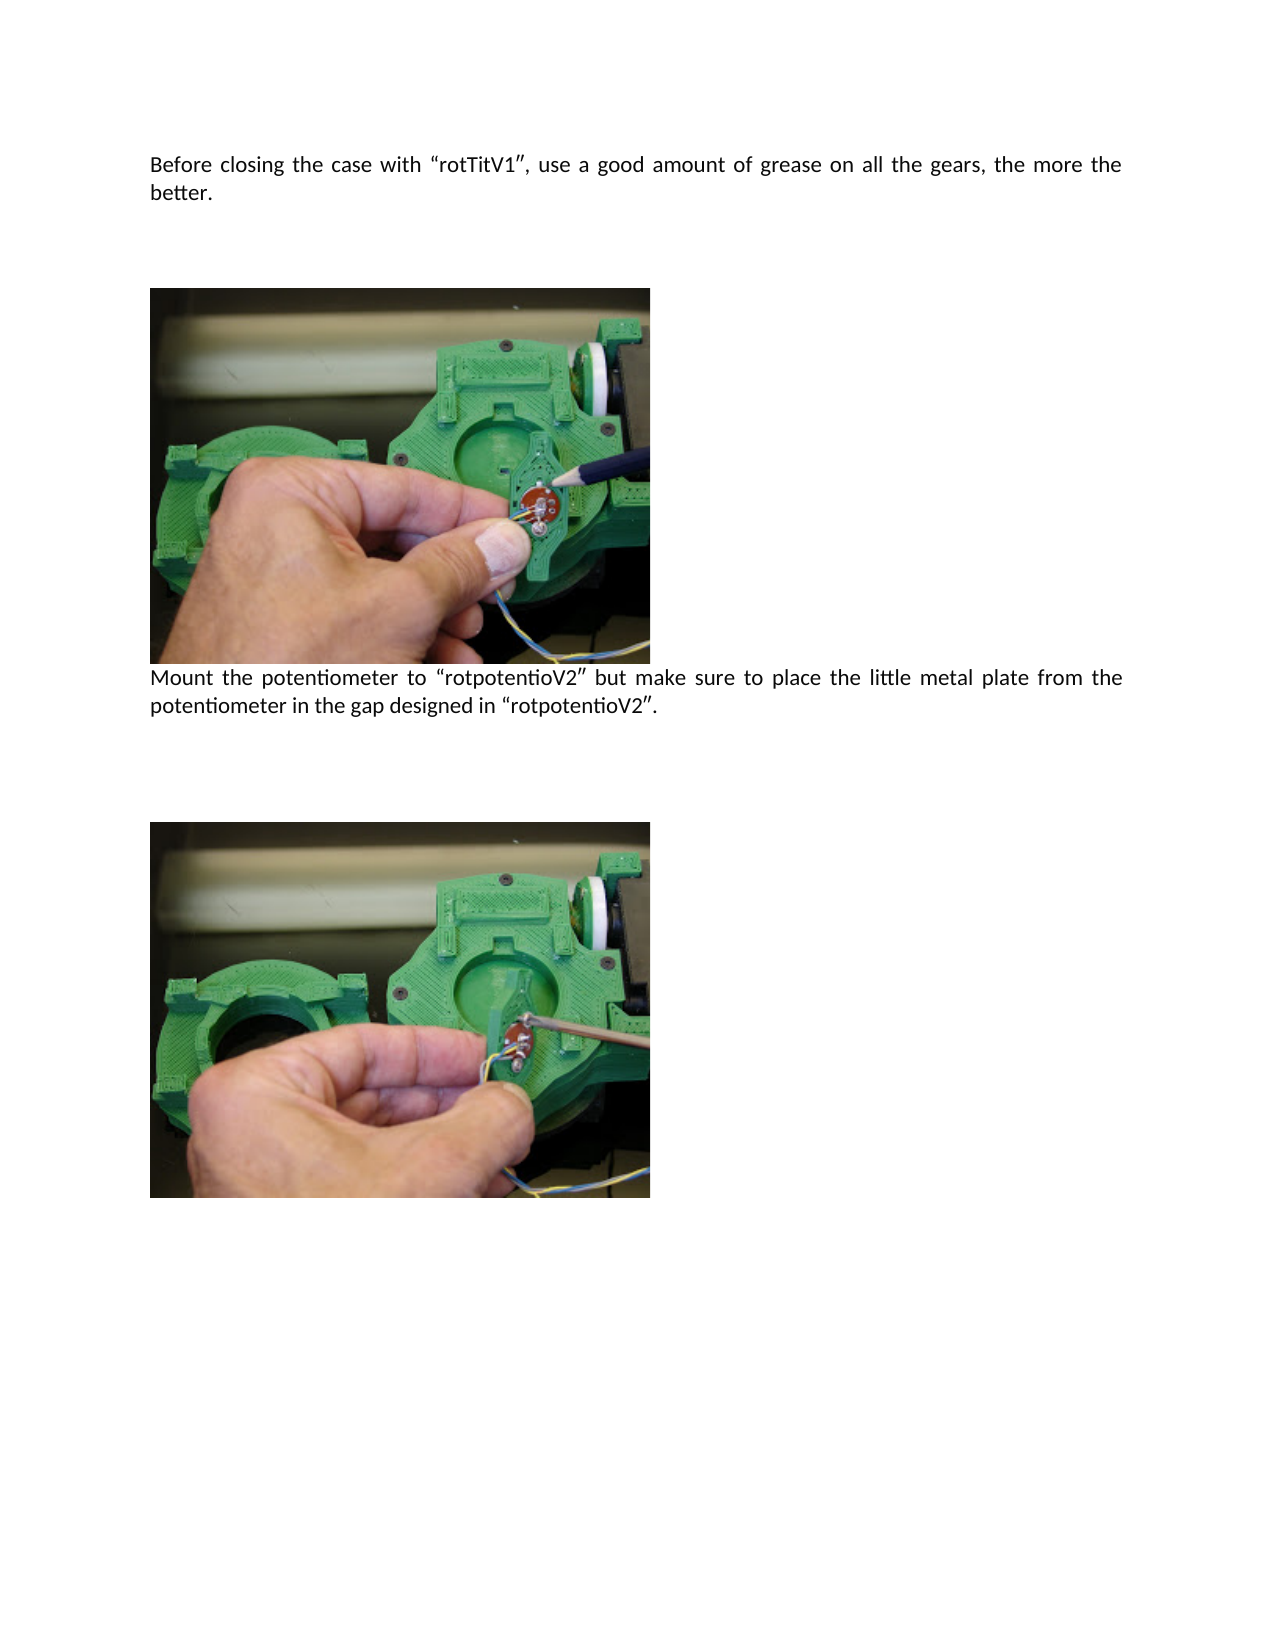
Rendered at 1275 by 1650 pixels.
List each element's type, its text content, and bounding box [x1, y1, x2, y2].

text Mount the potentiometer to “rotpotentioV2″ but make sure to place the little metal plate from the potentiometer in the gap designed in “rotpotentioV2″. [150, 663, 1125, 719]
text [150, 150, 1125, 206]
picture [150, 288, 650, 664]
picture [150, 822, 650, 1198]
